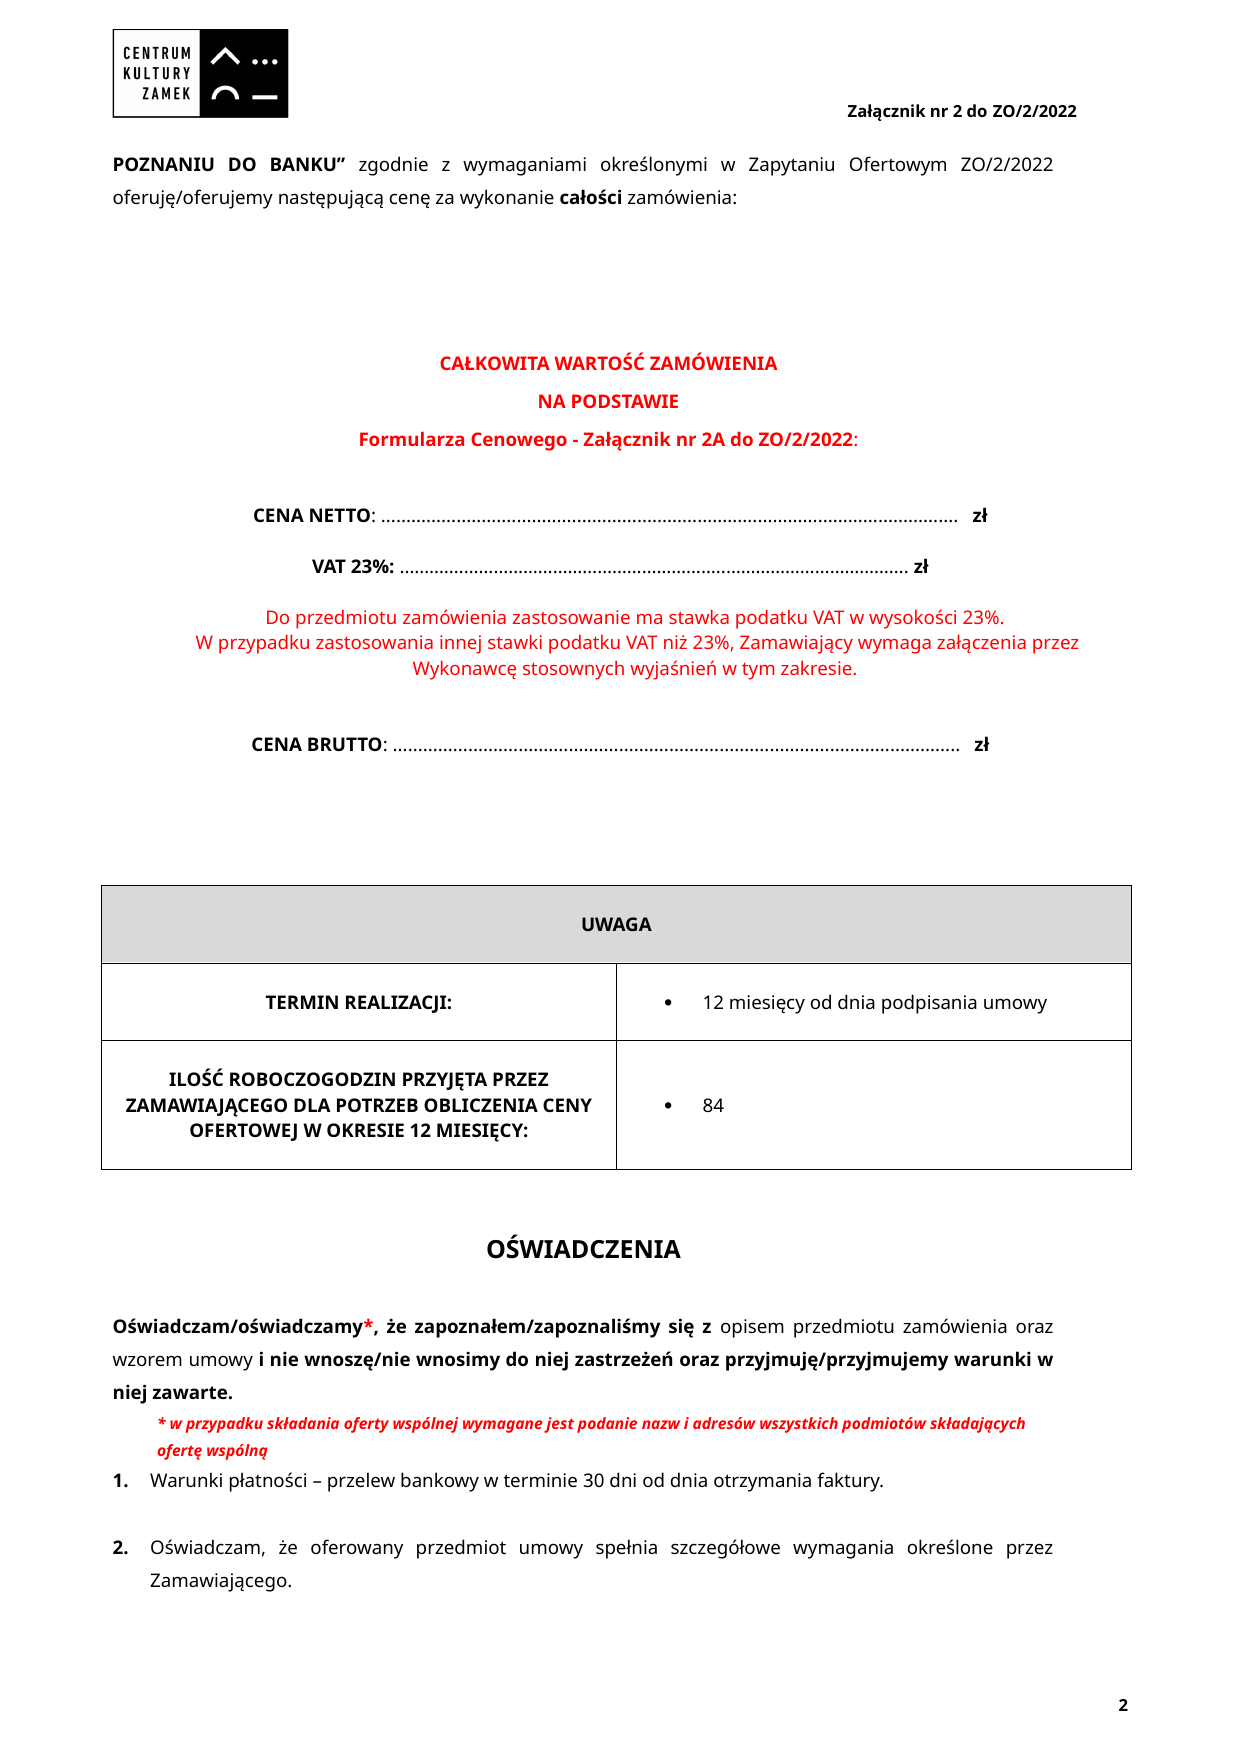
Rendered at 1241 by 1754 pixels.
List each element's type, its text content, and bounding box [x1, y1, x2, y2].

text CENA NETTO: ................................................................................................................... zł [112, 502, 1128, 527]
text ofertę wspólną [157, 1440, 1202, 1461]
table_cell TERMIN REALIZACJI: [102, 964, 616, 1040]
list Oświadczam, że oferowany przedmiot umowy spełnia szczegółowe wymagania określone przez Zamawiającego. [112, 1534, 1054, 1593]
table_header UWAGA [102, 886, 1131, 962]
text CENA BRUTTO: ................................................................................................................. zł [112, 732, 1128, 757]
text Do przedmiotu zamówienia zastosowanie ma stawka podatku VAT w wysokości 23%. [142, 604, 1128, 629]
text VAT 23%: .………………………………………………………..………………………………. zł [112, 553, 1128, 578]
list Warunki płatności – przelew bankowy w terminie 30 dni od dnia otrzymania faktury. [112, 1468, 1054, 1493]
text Formularza Cenowego - Załącznik nr 2A do ZO/2/2022: [112, 426, 1104, 451]
text * w przypadku składania oferty wspólnej wymagane jest podanie nazw i adresów wszystkich podmiotów składających [142, 1413, 1202, 1434]
table_cell 12 miesięcy od dnia podpisania umowy [617, 964, 1131, 1040]
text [112, 151, 1054, 209]
text W przypadku zastosowania innej stawki podatku VAT niż 23%, Zamawiający wymaga załączenia przez Wykonawcę stosownych wyjaśnień w tym zakresie. [142, 629, 1128, 681]
text CAŁKOWITA WARTOŚĆ ZAMÓWIENIA [112, 350, 1104, 375]
text OŚWIADCZENIA [112, 1232, 1054, 1266]
picture [112, 29, 289, 118]
table_cell 84 [617, 1041, 1131, 1169]
table_cell ILOŚĆ ROBOCZOGODZIN PRZYJĘTA PRZEZ ZAMAWIAJĄCEGO DLA POTRZEB OBLICZENIA CENY OFERTOWEJ W OKRESIE 12 MIESIĘCY: [102, 1041, 616, 1169]
text Oświadczam/oświadczamy*, że zapoznałem/zapoznaliśmy się z opisem przedmiotu zamówienia oraz wzorem umowy i nie wnoszę/nie wnosimy do niej zastrzeżeń oraz przyjmuję/przyjmujemy warunki w niej zawarte. [112, 1313, 1054, 1405]
text NA PODSTAWIE [112, 388, 1104, 413]
